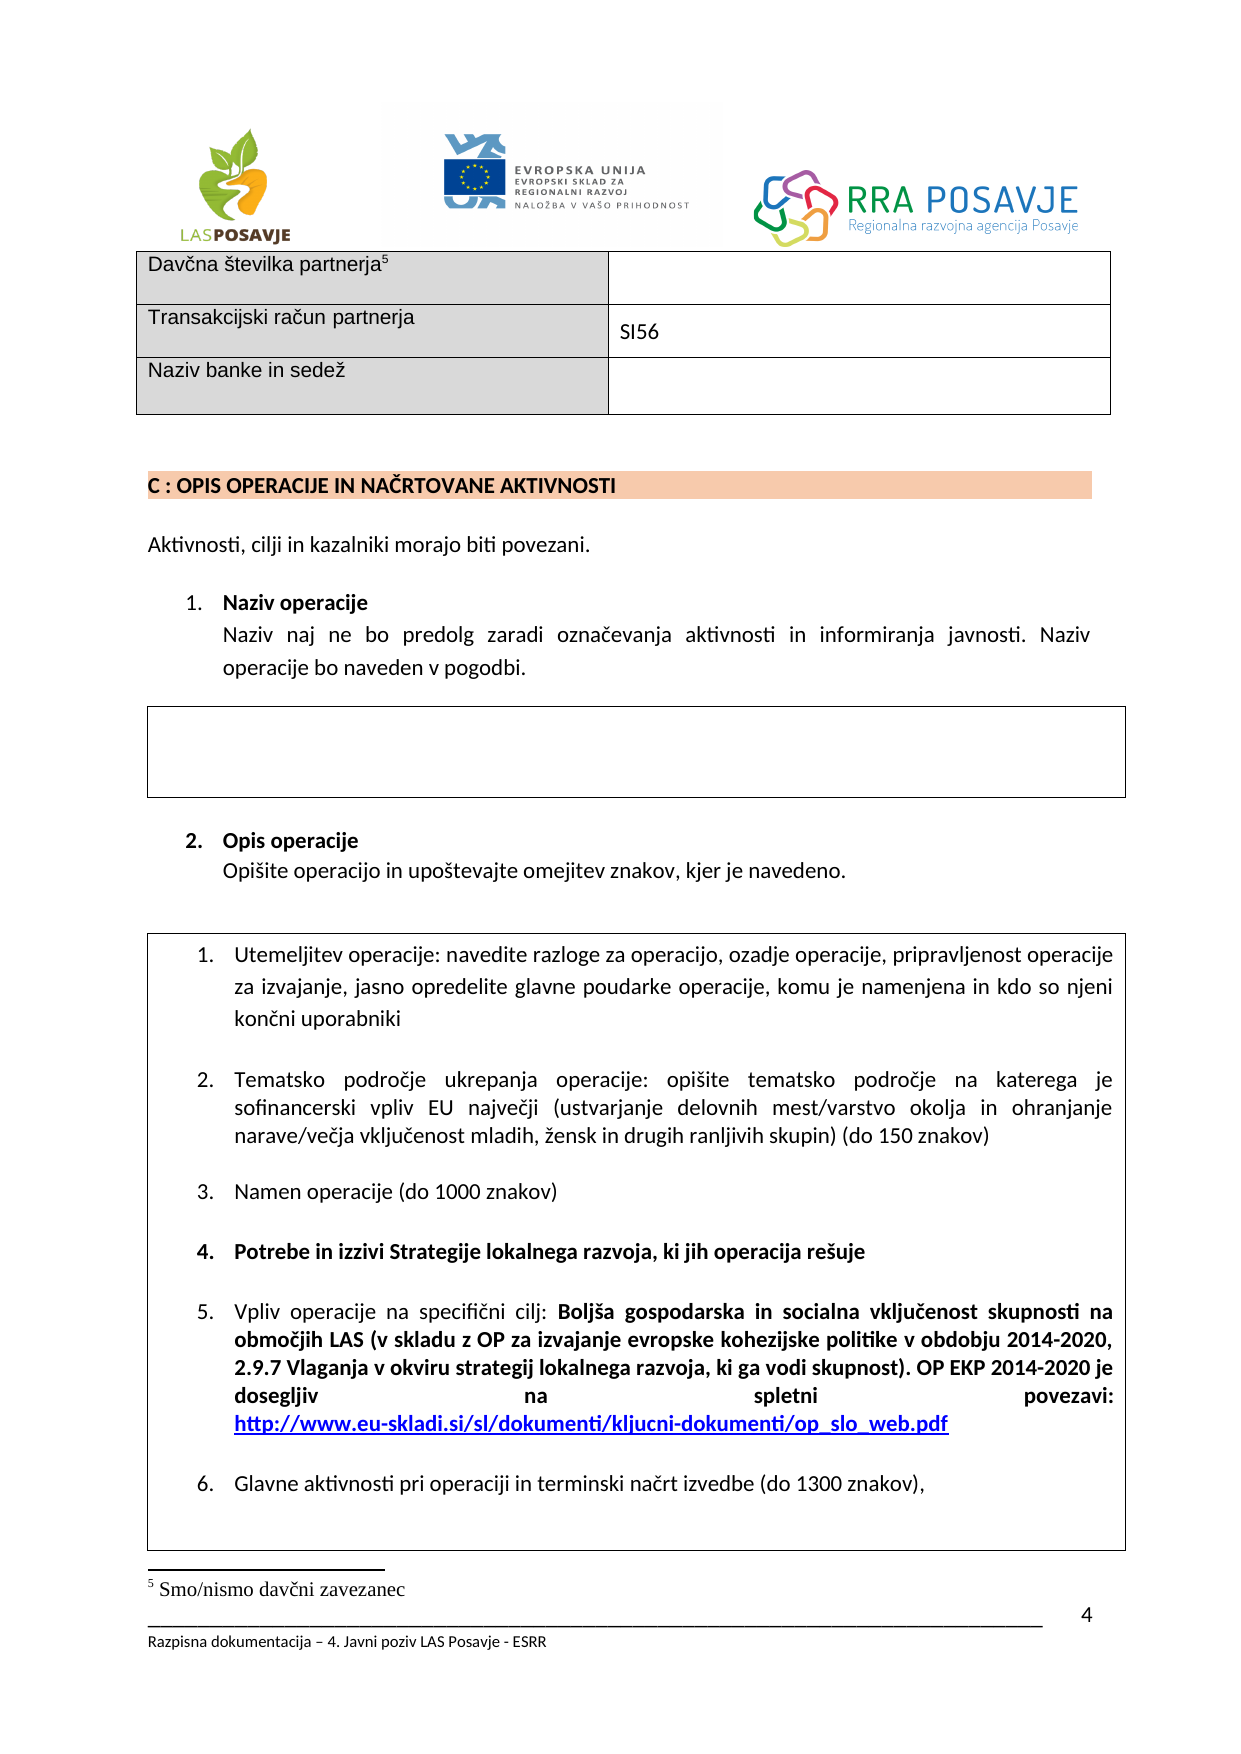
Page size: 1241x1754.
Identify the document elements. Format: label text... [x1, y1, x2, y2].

text Aktivnosti, cilji in kazalniki morajo biti povezani. [148, 530, 1092, 558]
table_header [148, 707, 1125, 797]
list Naziv naj ne bo predolg zaradi označevanja aktivnosti in informiranja javnosti. Naziv operacije bo naveden v pogodbi. [223, 621, 1092, 681]
table_cell Naziv banke in sedež [137, 358, 608, 414]
table_cell Davčna številka partnerja [137, 252, 608, 304]
list Opišite operacijo in upoštevajte omejitev znakov, kjer je navedeno. [223, 856, 1092, 884]
picture [381, 102, 723, 247]
picture [753, 170, 1078, 247]
text C : OPIS OPERACIJE IN NAČRTOVANE AKTIVNOSTI [148, 471, 1092, 499]
table_cell Transakcijski račun partnerja [137, 305, 608, 357]
list Opis operacije [185, 826, 1092, 854]
table_cell SI56 [609, 305, 1110, 357]
table_cell [609, 252, 1110, 304]
picture [164, 125, 307, 251]
table_cell [609, 358, 1110, 414]
list Naziv operacije [185, 588, 1092, 616]
